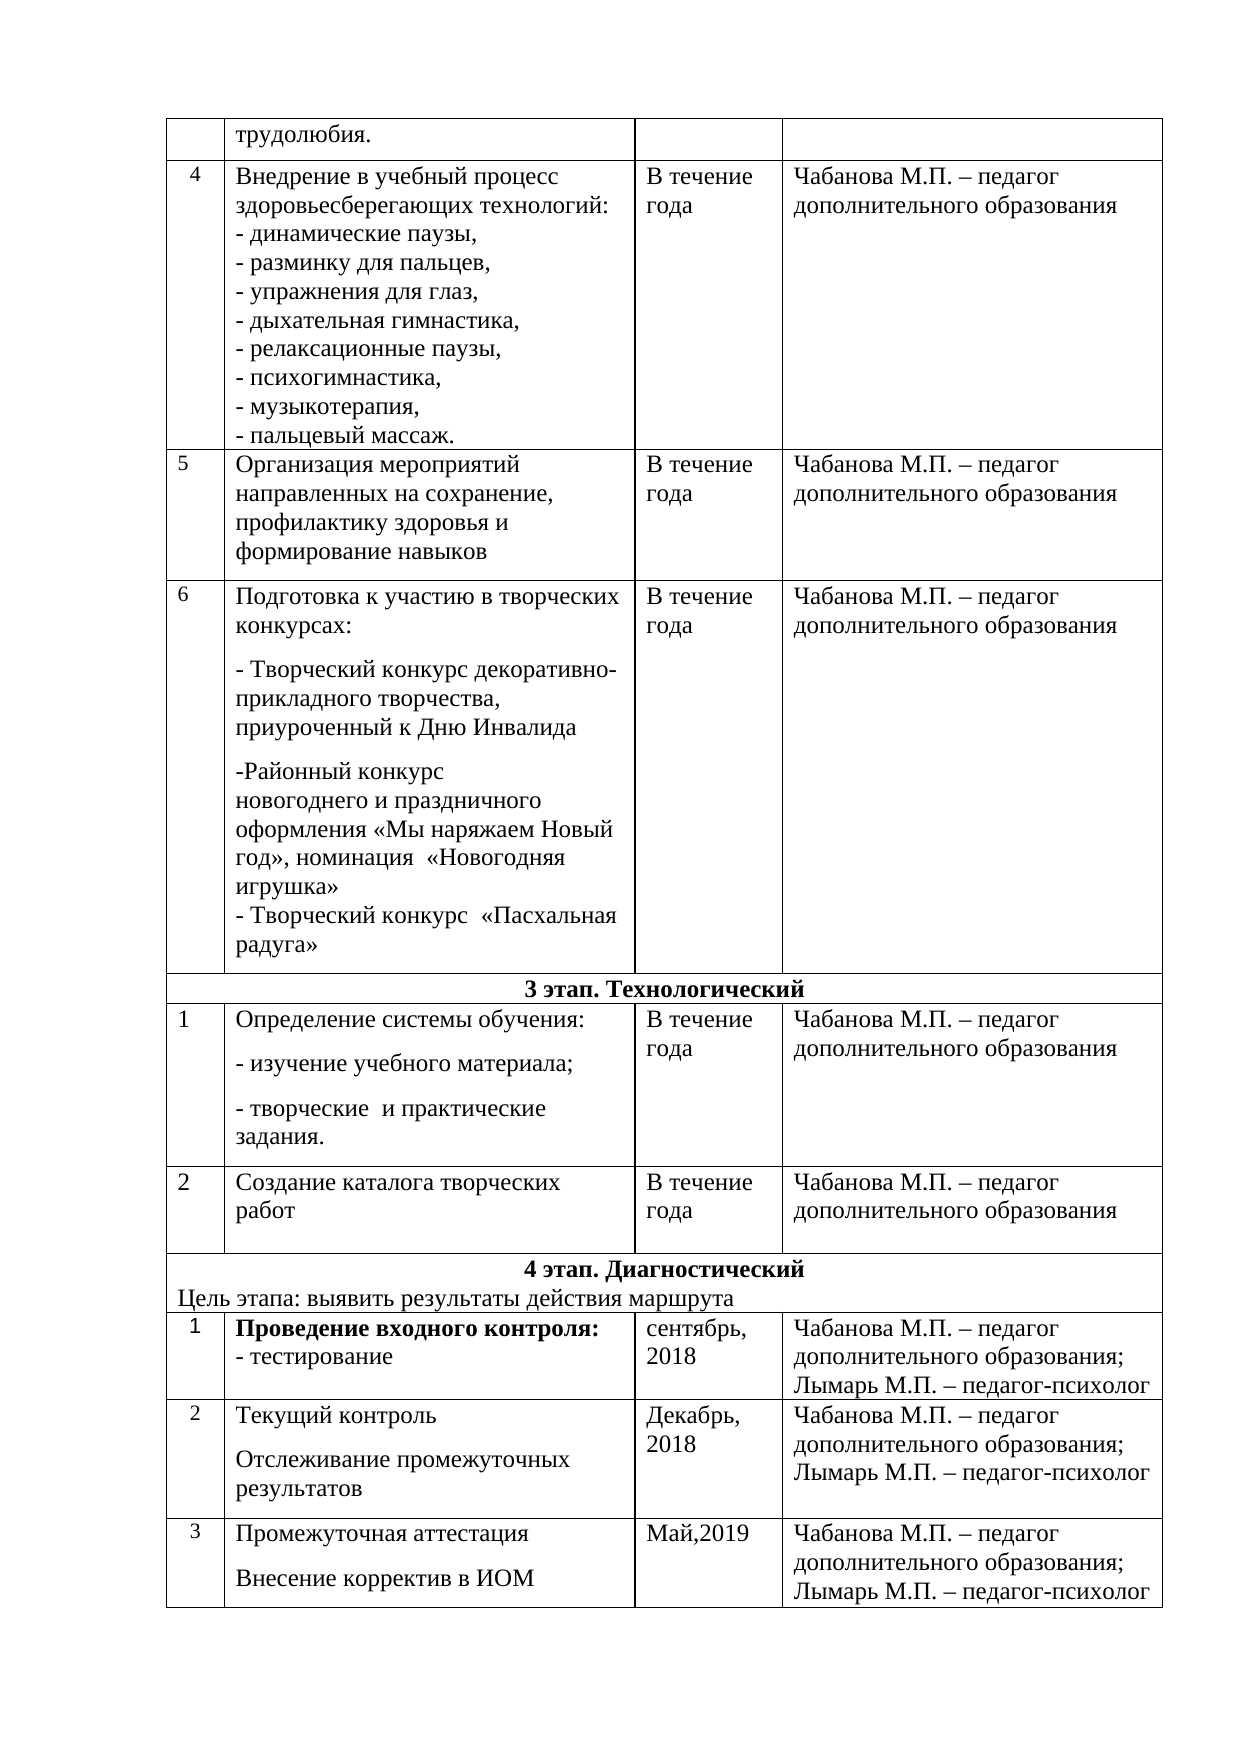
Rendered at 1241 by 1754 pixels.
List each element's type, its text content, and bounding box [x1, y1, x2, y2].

table_cell Внедрение в учебный процесс здоровьесберегающих технологий: - динамические паузы, - разминку для пальцев, - упражнения для глаз, - дыхательная гимнастика, - релаксационные паузы, - психогимнастика, - музыкотерапия, - пальцевый массаж. [225, 161, 634, 448]
table_cell В течение года [636, 581, 782, 973]
table_cell Чабанова М.П. – педагог дополнительного образования; Лымарь М.П. – педагог-психолог [783, 1313, 1162, 1399]
table_cell Май,2019 [636, 1519, 782, 1607]
table_cell сентябрь, 2018 [636, 1313, 782, 1399]
table_cell 6 [167, 581, 224, 973]
table_cell 2 [167, 1167, 224, 1253]
table_cell 1 [167, 1313, 224, 1399]
table_cell Промежуточная аттестация Внесение корректив в ИОМ [225, 1519, 634, 1607]
table_cell 2 [167, 1400, 224, 1517]
table_cell 3 [167, 1519, 224, 1607]
table_cell Создание каталога творческих работ [225, 1167, 634, 1253]
table_cell В течение года [636, 1167, 782, 1253]
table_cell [783, 1519, 1162, 1607]
table_cell Декабрь, 2018 [636, 1400, 782, 1517]
table_cell Определение системы обучения: - изучение учебного материала; - творческие и практические задания. [225, 1004, 634, 1166]
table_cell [783, 1400, 1162, 1517]
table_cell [225, 119, 634, 160]
table_cell В течение года [636, 161, 782, 448]
table_cell В течение года [636, 450, 782, 580]
table_cell 4 этап. Диагностический Цель этапа: выявить результаты действия маршрута [167, 1254, 1162, 1312]
table_cell 3 [167, 119, 224, 160]
table_cell Проведение входного контроля: - тестирование [225, 1313, 634, 1399]
table_cell 1 [167, 1004, 224, 1166]
table_cell Текущий контроль Отслеживание промежуточных результатов [225, 1400, 634, 1517]
table_cell 3 этап. Технологический [167, 974, 1162, 1003]
table_cell В течение года [636, 1004, 782, 1166]
table_cell 5 [167, 450, 224, 580]
table_cell Чабанова М.П. – педагог дополнительного образования [783, 1004, 1162, 1166]
table_cell Чабанова М.П. – педагог дополнительного образования [783, 450, 1162, 580]
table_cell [636, 119, 782, 160]
table_cell Чабанова М.П. – педагог дополнительного образования [783, 161, 1162, 448]
table_cell Чабанова М.П. – педагог дополнительного образования [783, 1167, 1162, 1253]
table_cell Чабанова М.П. – педагог дополнительного образования [783, 581, 1162, 973]
table_cell Подготовка к участию в творческих конкурсах: - Творческий конкурс декоративно-прикладного творчества, приуроченный к Дню Инвалида -Районный конкурс новогоднего и праздничного оформления «Мы наряжаем Новый год», номинация «Новогодняя игрушка» - Творческий конкурс «Пасхальная радуга» [225, 581, 634, 973]
table_cell Организация мероприятий направленных на сохранение, профилактику здоровья и формирование навыков [225, 450, 634, 580]
table_cell 4 [167, 161, 224, 448]
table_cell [783, 119, 1162, 160]
